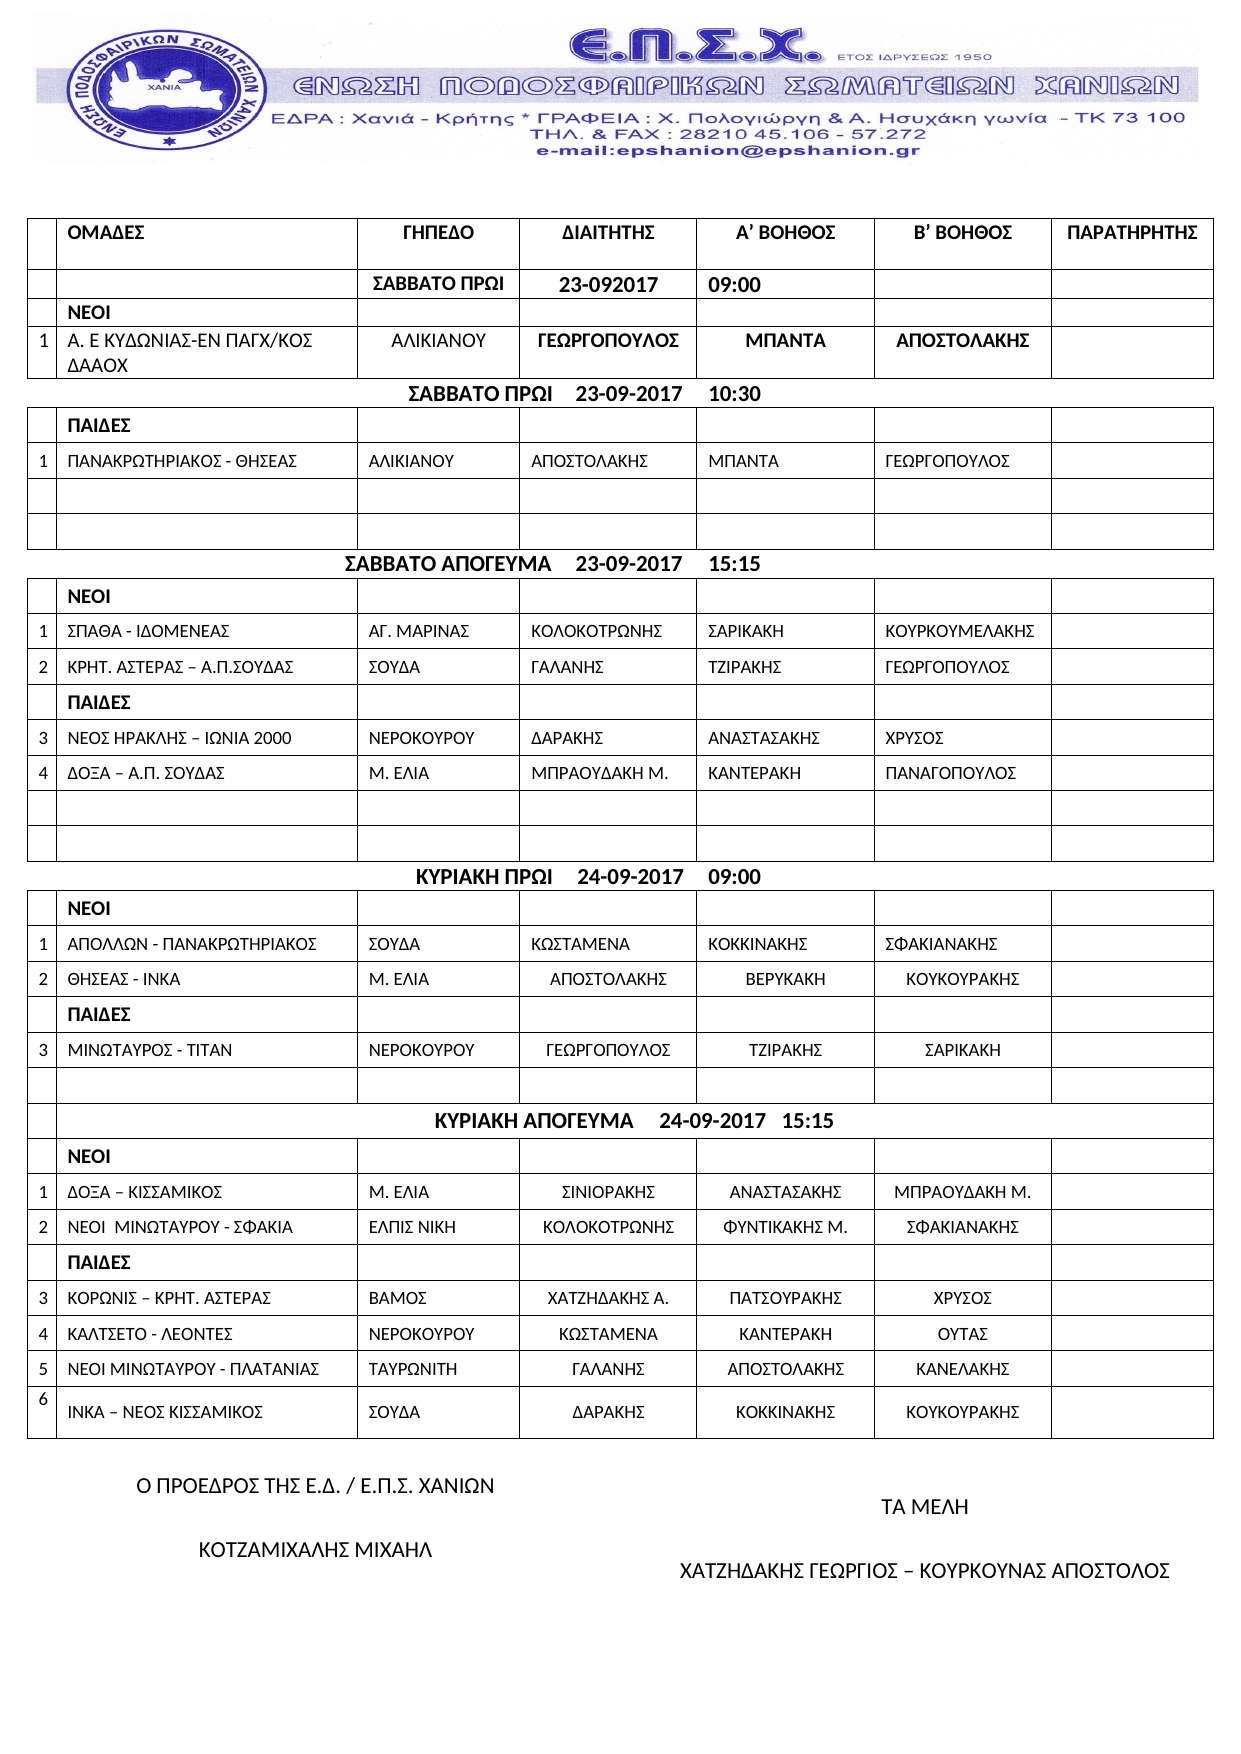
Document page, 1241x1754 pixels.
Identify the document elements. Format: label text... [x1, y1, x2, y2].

table_cell [28, 514, 56, 548]
table_cell ΚΩΣΤΑΜΕΝΑ [520, 1316, 696, 1350]
table_cell ΔΑΡΑΚΗΣ [520, 720, 696, 754]
table_cell [1052, 1068, 1213, 1102]
table_cell ΜΠΡΑΟΥΔΑΚΗ Μ. [520, 756, 696, 790]
table_cell [1052, 685, 1213, 719]
table_cell [520, 479, 696, 513]
table_cell [520, 299, 696, 326]
table_cell [358, 579, 519, 613]
table_cell [697, 579, 874, 613]
table_cell ΑΛΙΚΙΑΝΟΥ [358, 443, 519, 478]
table_cell Α. Ε ΚΥΔΩΝΙΑΣ-ΕΝ ΠΑΓΧ/ΚΟΣ ΔΑΑΟΧ [57, 327, 357, 378]
table_cell [28, 579, 56, 613]
table_cell [1052, 299, 1213, 326]
table_cell [28, 791, 56, 825]
table_cell [697, 1068, 874, 1102]
table_cell [28, 270, 56, 298]
table_cell [520, 579, 696, 613]
table_cell 1 [28, 327, 56, 378]
table_cell [520, 997, 696, 1032]
table_cell [28, 685, 56, 719]
table_cell ΔΑΡΑΚΗΣ [520, 1387, 696, 1438]
table_cell ΓΕΩΡΓΟΠΟΥΛΟΣ [520, 327, 696, 378]
table_cell [1052, 514, 1213, 548]
table_cell [28, 1068, 56, 1102]
text ΧΑΤΖΗΔΑΚΗΣ ΓΕΩΡΓΙΟΣ – ΚΟΥΡΚΟΥΝΑΣ ΑΠΟΣΤΟΛΟΣ [657, 1556, 1193, 1584]
table_header Β’ ΒΟΗΘΟΣ [875, 219, 1051, 269]
table_cell [1052, 1387, 1213, 1438]
table_cell ΓΑΛΑΝΗΣ [520, 649, 696, 684]
table_cell [1052, 926, 1213, 961]
table_cell [520, 791, 696, 825]
table_cell ΘΗΣΕΑΣ - ΙΝΚΑ [57, 962, 357, 996]
table_cell ΣΠΑΘΑ - ΙΔΟΜΕΝΕΑΣ [57, 614, 357, 648]
table_cell [875, 791, 1051, 825]
table_cell ΑΠΟΣΤΟΛΑΚΗΣ [697, 1351, 874, 1386]
table_cell ΜΠΑΝΤΑ [697, 443, 874, 478]
table_cell [875, 299, 1051, 326]
table_cell [57, 826, 357, 861]
table_cell 1 [28, 926, 56, 961]
table_header ΟΜΑΔΕΣ [57, 219, 357, 269]
table_cell ΚΡΗΤ. ΑΣΤΕΡΑΣ – Α.Π.ΣΟΥΔΑΣ [57, 649, 357, 684]
table_cell [28, 299, 56, 326]
table_cell ΟΥΤΑΣ [875, 1316, 1051, 1350]
table_cell ΔΟΞΑ – ΚΙΣΣΑΜΙΚΟΣ [57, 1174, 357, 1209]
table_cell ΓΕΩΡΓΟΠΟΥΛΟΣ [875, 649, 1051, 684]
table_cell ΚΟΡΩΝΙΣ – ΚΡΗΤ. ΑΣΤΕΡΑΣ [57, 1281, 357, 1315]
table_cell [1052, 1316, 1213, 1350]
table_cell [57, 1068, 357, 1102]
table_cell ΑΓ. ΜΑΡΙΝΑΣ [358, 614, 519, 648]
table_cell ΧΑΤΖΗΔΑΚΗΣ Α. [520, 1281, 696, 1315]
table_cell ΝΕΟΙ [57, 891, 357, 925]
table_cell 4 [28, 756, 56, 790]
table_cell [28, 891, 56, 925]
table_cell [875, 579, 1051, 613]
table_cell ΚΟΚΚΙΝΑΚΗΣ [697, 1387, 874, 1438]
table_cell [1052, 649, 1213, 684]
table_cell [520, 514, 696, 548]
table_cell ΠΑΙΔΕΣ [57, 997, 357, 1032]
table_header ΠΑΡΑΤΗΡΗΤΗΣ [1052, 219, 1213, 269]
table_cell [1052, 479, 1213, 513]
table_cell [28, 479, 56, 513]
table_cell ΣΟΥΔΑ [358, 926, 519, 961]
table_cell [1052, 614, 1213, 648]
table_cell ΠΑΝΑΓΟΠΟΥΛΟΣ [875, 756, 1051, 790]
table_cell ΔΟΞΑ – Α.Π. ΣΟΥΔΑΣ [57, 756, 357, 790]
table_cell [697, 826, 874, 861]
table_cell [28, 1245, 56, 1279]
table_cell ΝΕΟΙ [57, 1139, 357, 1173]
table_cell ΣΑΒΒΑΤΟ ΠΡΩΙ [27, 379, 564, 407]
table_cell ΑΠΟΣΤΟΛΑΚΗΣ [520, 962, 696, 996]
table_cell 1 [28, 443, 56, 478]
table_cell [875, 479, 1051, 513]
table_cell [875, 408, 1051, 442]
table_cell 4 [28, 1316, 56, 1350]
table_cell [28, 408, 56, 442]
table_cell 09:00 [697, 862, 1213, 890]
table_cell Μ. ΕΛΙΑ [358, 1174, 519, 1209]
table_cell [697, 299, 874, 326]
table_cell Μ. ΕΛΙΑ [358, 962, 519, 996]
table_cell [358, 408, 519, 442]
table_cell ΝΕΟΙ [57, 299, 357, 326]
table_cell ΚΥΡΙΑΚΗ ΠΡΩΙ [27, 862, 564, 890]
table_cell ΣΟΥΔΑ [358, 1387, 519, 1438]
table_cell ΧΡΥΣΟΣ [875, 720, 1051, 754]
table_cell [358, 1245, 519, 1279]
table_cell ΚΟΥΚΟΥΡΑΚΗΣ [875, 1387, 1051, 1438]
table_cell [1052, 720, 1213, 754]
table_cell [875, 685, 1051, 719]
text Ο ΠΡΟΕΔΡΟΣ ΤΗΣ Ε.Δ. / Ε.Π.Σ. ΧΑΝΙΩΝ [47, 1471, 583, 1499]
table_cell ΓΑΛΑΝΗΣ [520, 1351, 696, 1386]
table_cell [1052, 443, 1213, 478]
table_cell ΚΑΝΤΕΡΑΚΗ [697, 1316, 874, 1350]
table_cell ΝΕΟΙ ΜΙΝΩΤΑΥΡΟΥ - ΠΛΑΤΑΝΙΑΣ [57, 1351, 357, 1386]
table_cell [875, 1245, 1051, 1279]
table_cell ΚΟΛΟΚΟΤΡΩΝΗΣ [520, 1210, 696, 1244]
table_cell ΤΖΙΡΑΚΗΣ [697, 649, 874, 684]
table_cell ΣΙΝΙΟΡΑΚΗΣ [520, 1174, 696, 1209]
table_cell [697, 1139, 874, 1173]
table_cell [520, 1139, 696, 1173]
table_cell 5 [28, 1351, 56, 1386]
table_cell [520, 891, 696, 925]
table_header Α’ ΒΟΗΘΟΣ [697, 219, 874, 269]
table_cell [358, 791, 519, 825]
table_cell [875, 891, 1051, 925]
table_header [28, 219, 56, 269]
table_cell ΙΝΚΑ – ΝΕΟΣ ΚΙΣΣΑΜΙΚΟΣ [57, 1387, 357, 1438]
table_cell 3 [28, 1033, 56, 1067]
table_cell [358, 997, 519, 1032]
table_cell ΣΦΑΚΙΑΝΑΚΗΣ [875, 1210, 1051, 1244]
table_cell ΚΟΥΚΟΥΡΑΚΗΣ [875, 962, 1051, 996]
table_cell [1052, 791, 1213, 825]
table_cell ΓΕΩΡΓΟΠΟΥΛΟΣ [520, 1033, 696, 1067]
table_cell ΝΕΟΙ [57, 579, 357, 613]
table_cell ΣΦΑΚΙΑΝΑΚΗΣ [875, 926, 1051, 961]
table_cell 09:00 [697, 270, 874, 298]
table_cell [358, 685, 519, 719]
table_cell [520, 408, 696, 442]
table_cell [875, 270, 1051, 298]
table_cell [1052, 579, 1213, 613]
table_cell [697, 479, 874, 513]
table_cell ΠΑΙΔΕΣ [57, 408, 357, 442]
table_cell ΓΕΩΡΓΟΠΟΥΛΟΣ [875, 443, 1051, 478]
table_cell ΠΑΙΔΕΣ [57, 685, 357, 719]
table_cell [358, 1139, 519, 1173]
table_cell [1052, 1033, 1213, 1067]
table_cell 1 [28, 614, 56, 648]
text ΤΑ ΜΕΛΗ [657, 1492, 1193, 1520]
table_cell [358, 891, 519, 925]
table_cell [1052, 1174, 1213, 1209]
table_cell [57, 791, 357, 825]
table_cell [697, 997, 874, 1032]
table_cell [697, 791, 874, 825]
table_cell ΠΑΙΔΕΣ [57, 1245, 357, 1279]
table_cell [358, 826, 519, 861]
table_cell 24-09-2017 [564, 862, 697, 890]
table_cell [1052, 1281, 1213, 1315]
table_cell [520, 685, 696, 719]
table_cell 3 [28, 1281, 56, 1315]
table_cell ΝΕΟΙ ΜΙΝΩΤΑΥΡΟΥ - ΣΦΑΚΙΑ [57, 1210, 357, 1244]
table_cell ΑΛΙΚΙΑΝΟΥ [358, 327, 519, 378]
table_cell [1052, 1351, 1213, 1386]
table_cell [697, 685, 874, 719]
table_cell [875, 997, 1051, 1032]
table_cell ΤΖΙΡΑΚΗΣ [697, 1033, 874, 1067]
table_cell 6 [28, 1387, 56, 1438]
text ΚΟΤΖΑΜΙΧΑΛΗΣ ΜΙΧΑΗΛ [47, 1535, 583, 1563]
table_cell ΑΠΟΣΤΟΛΑΚΗΣ [520, 443, 696, 478]
table_cell 23-09-2017 [564, 550, 697, 577]
table_cell ΣΑΡΙΚΑΚΗ [697, 614, 874, 648]
table_cell [875, 514, 1051, 548]
table_cell 15:15 [697, 550, 1213, 577]
table_cell [875, 826, 1051, 861]
table_cell [697, 891, 874, 925]
table_cell 10:30 [697, 379, 1213, 407]
table_cell ΑΠΟΛΛΩΝ - ΠΑΝΑΚΡΩΤΗΡΙΑΚΟΣ [57, 926, 357, 961]
table_cell [1052, 327, 1213, 378]
table_cell [1052, 756, 1213, 790]
table_header ΓΗΠΕΔΟ [358, 219, 519, 269]
table_cell [697, 514, 874, 548]
table_cell [57, 479, 357, 513]
table_cell ΠΑΤΣΟΥΡΑΚΗΣ [697, 1281, 874, 1315]
table_cell ΝΕΡΟΚΟΥΡΟΥ [358, 720, 519, 754]
table_cell ΣΑΒΒΑΤΟ ΑΠΟΓΕΥΜΑ [27, 550, 564, 577]
table_cell [1052, 1245, 1213, 1279]
table_cell [28, 1104, 56, 1138]
table_cell Μ. ΕΛΙΑ [358, 756, 519, 790]
table_cell ΜΠΑΝΤΑ [697, 327, 874, 378]
table_cell ΚΥΡΙΑΚΗ ΑΠΟΓΕΥΜΑ 24-09-2017 15:15 [57, 1104, 1213, 1138]
table_cell ΝΕΟΣ ΗΡΑΚΛΗΣ – ΙΩΝΙΑ 2000 [57, 720, 357, 754]
table_cell ΕΛΠΙΣ ΝΙΚΗ [358, 1210, 519, 1244]
table_cell ΑΝΑΣΤΑΣΑΚΗΣ [697, 1174, 874, 1209]
table_cell [57, 270, 357, 298]
table_cell [1052, 891, 1213, 925]
table_cell [358, 1068, 519, 1102]
table_cell [57, 514, 357, 548]
table_cell 2 [28, 649, 56, 684]
table_cell ΣΟΥΔΑ [358, 649, 519, 684]
table_cell ΧΡΥΣΟΣ [875, 1281, 1051, 1315]
table_cell 3 [28, 720, 56, 754]
picture [32, 14, 1200, 165]
table_cell 1 [28, 1174, 56, 1209]
table_cell [697, 408, 874, 442]
table_cell ΑΠΟΣΤΟΛΑΚΗΣ [875, 327, 1051, 378]
table_cell [1052, 1139, 1213, 1173]
table_cell 2 [28, 1210, 56, 1244]
table_cell 23-09-2017 [564, 379, 697, 407]
table_cell [520, 1245, 696, 1279]
table_cell [1052, 1210, 1213, 1244]
table_cell ΑΝΑΣΤΑΣΑΚΗΣ [697, 720, 874, 754]
table_cell ΚΟΥΡΚΟΥΜΕΛΑΚΗΣ [875, 614, 1051, 648]
table_cell 2 [28, 962, 56, 996]
table_cell [28, 1139, 56, 1173]
table_cell ΚΑΛΤΣΕΤΟ - ΛΕΟΝΤΕΣ [57, 1316, 357, 1350]
table_cell [875, 1139, 1051, 1173]
table_cell [520, 826, 696, 861]
table_cell ΚΑΝΕΛΑΚΗΣ [875, 1351, 1051, 1386]
table_header ΔΙΑΙΤΗΤΗΣ [520, 219, 696, 269]
table_cell ΒΕΡΥΚΑΚΗ [697, 962, 874, 996]
table_cell ΣΑΒΒΑΤΟ ΠΡΩΙ [358, 270, 519, 298]
table_cell ΒΑΜΟΣ [358, 1281, 519, 1315]
table_cell ΦΥΝΤΙΚΑΚΗΣ Μ. [697, 1210, 874, 1244]
table_cell ΝΕΡΟΚΟΥΡΟΥ [358, 1316, 519, 1350]
table_cell [1052, 826, 1213, 861]
table_cell ΠΑΝΑΚΡΩΤΗΡΙΑΚΟΣ - ΘΗΣΕΑΣ [57, 443, 357, 478]
table_cell [1052, 997, 1213, 1032]
table_cell [358, 479, 519, 513]
table_cell ΜΙΝΩΤΑΥΡΟΣ - ΤΙΤΑΝ [57, 1033, 357, 1067]
table_cell [875, 1068, 1051, 1102]
table_cell [28, 997, 56, 1032]
table_cell ΚΟΚΚΙΝΑΚΗΣ [697, 926, 874, 961]
table_cell [358, 299, 519, 326]
table_cell [1052, 270, 1213, 298]
table_cell ΚΩΣΤΑΜΕΝΑ [520, 926, 696, 961]
table_cell ΤΑΥΡΩΝΙΤΗ [358, 1351, 519, 1386]
table_cell [28, 826, 56, 861]
table_cell [1052, 962, 1213, 996]
table_cell ΚΟΛΟΚΟΤΡΩΝΗΣ [520, 614, 696, 648]
table_cell ΜΠΡΑΟΥΔΑΚΗ Μ. [875, 1174, 1051, 1209]
table_cell [520, 1068, 696, 1102]
table_cell 23-092017 [520, 270, 696, 298]
table_cell [697, 1245, 874, 1279]
table_cell [358, 514, 519, 548]
table_cell [1052, 408, 1213, 442]
table_cell ΚΑΝΤΕΡΑΚΗ [697, 756, 874, 790]
table_cell ΣΑΡΙΚΑΚΗ [875, 1033, 1051, 1067]
table_cell ΝΕΡΟΚΟΥΡΟΥ [358, 1033, 519, 1067]
